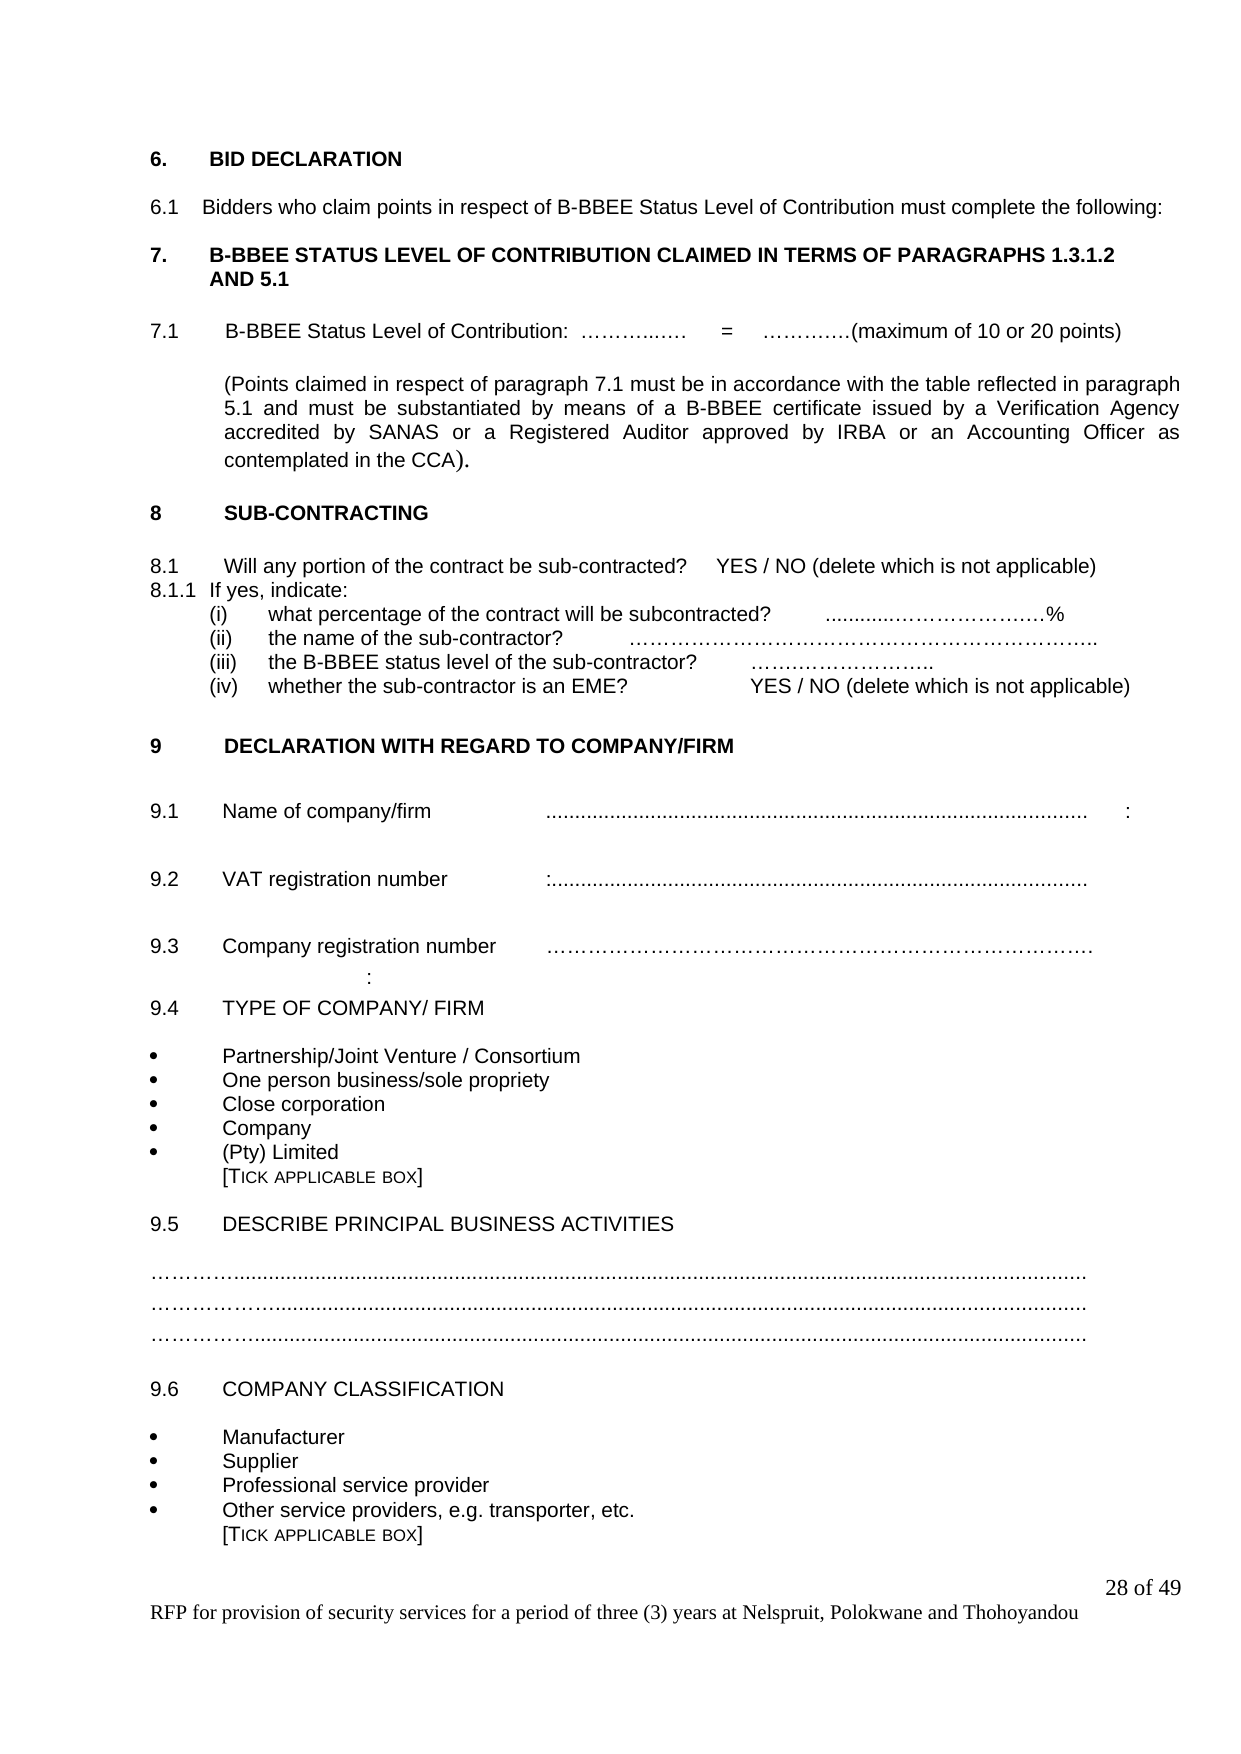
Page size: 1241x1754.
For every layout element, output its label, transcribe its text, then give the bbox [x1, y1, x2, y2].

text [Tick applicable box] [150, 1521, 1181, 1545]
text ……………… [150, 1291, 1181, 1315]
text 9.4 TYPE OF COMPANY/ FIRM [150, 996, 1181, 1020]
text One person business/sole propriety [150, 1068, 1181, 1092]
text 9.1 Name of company/firm : [150, 799, 1181, 823]
text (i) what percentage of the contract will be subcontracted? ............……………….…% [150, 602, 1181, 626]
text 8.1 Will any portion of the contract be sub-contracted? YES / NO (delete which is not applicable) [150, 554, 1181, 578]
text Other service providers, e.g. transporter, etc. [150, 1497, 1181, 1521]
text 8.1.1 If yes, indicate: [150, 578, 1181, 602]
text ………….. [150, 1260, 1181, 1284]
text 9.3 Company registration number ……………………………………………………………………. : [150, 933, 1181, 989]
text Partnership/Joint Venture / Consortium [150, 1044, 1181, 1068]
text 7. B-BBEE STATUS LEVEL OF CONTRIBUTION CLAIMED IN TERMS OF PARAGRAPHS 1.3.1.2 [150, 242, 1181, 266]
text (ii) the name of the sub-contractor? ………………………………………………………….. [150, 626, 1181, 650]
text 7.1 B-BBEE Status Level of Contribution: ………...…. = ……….…(maximum of 10 or 20 points) [150, 319, 1181, 343]
text 9.6 COMPANY CLASSIFICATION [150, 1377, 1181, 1401]
text 8 SUB-CONTRACTING [150, 501, 1181, 525]
text Manufacturer [150, 1425, 1181, 1449]
text (iv) whether the sub-contractor is an EME? YES / NO (delete which is not applicable) [150, 674, 1181, 698]
text Close corporation [150, 1092, 1181, 1116]
text 6.1 Bidders who claim points in respect of B-BBEE Status Level of Contribution must complete the following: [150, 194, 1181, 218]
text 9.5 DESCRIBE PRINCIPAL BUSINESS ACTIVITIES [150, 1212, 1181, 1236]
text (Points claimed in respect of paragraph 7.1 must be in accordance with the table reflected in paragraph 5.1 and must be substantiated by means of a B-BBEE certificate issued by a Verification Agency accredited by SANAS or a Registered Auditor approved by IRBA or an Accounting Officer as contemplated in the CCA). [224, 372, 1181, 472]
text 9.2 VAT registration number : [150, 866, 1181, 890]
text …………….. [150, 1322, 1181, 1346]
text AND 5.1 [150, 266, 1181, 290]
text [Tick applicable box] [150, 1164, 1181, 1188]
text 6. BID DECLARATION [150, 147, 1181, 171]
text Supplier [150, 1449, 1181, 1473]
text Company [150, 1116, 1181, 1140]
text Professional service provider [150, 1473, 1181, 1497]
text (iii) the B-BBEE status level of the sub-contractor? …….……………….. [150, 650, 1181, 674]
text (Pty) Limited [150, 1140, 1181, 1164]
text 9 DECLARATION WITH REGARD TO COMPANY/FIRM [150, 734, 1181, 758]
